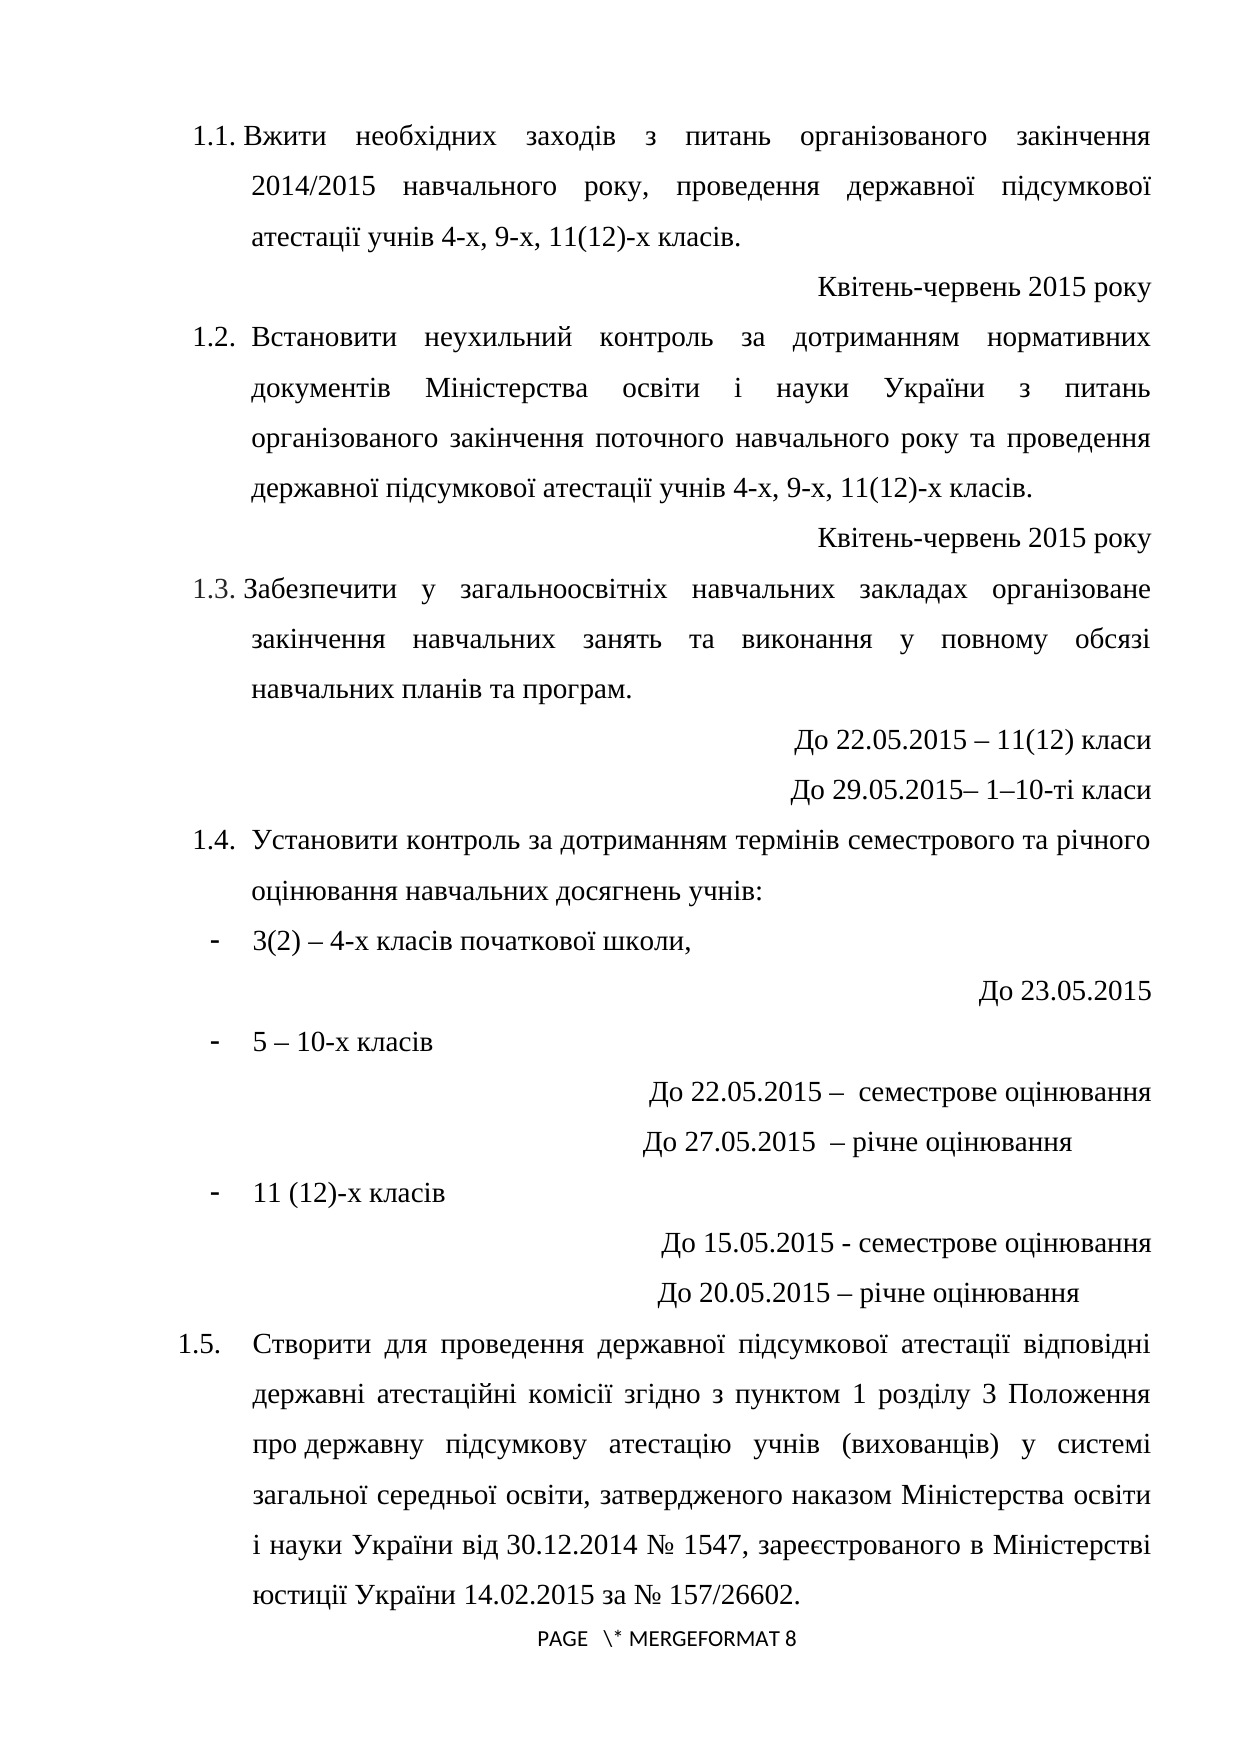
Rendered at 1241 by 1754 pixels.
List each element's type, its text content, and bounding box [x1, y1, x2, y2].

list Створити для проведення державної підсумкової атестації відповідні державні атестаційні комісії згідно з пунктом 1 розділу 3 Положення про державну підсумкову атестацію учнів (вихованців) у системі загальної середньої освіти, затвердженого наказом Міністерства освіти і науки України від 30.12.2014 № 1547, зареєстрованого в Міністерстві юстиції України 14.02.2015 за № 157/26602. [177, 1326, 1152, 1611]
list Встановити неухильний контроль за дотриманням нормативних документів Міністерства освіти і науки України з питань організованого закінчення поточного навчального року та проведення державної підсумкової атестації учнів 4-х, 9-х, 11(12)-х класів. [192, 319, 1152, 504]
text До 22.05.2015 – 11(12) класи [192, 722, 1152, 755]
text Квітень-червень 2015 року [192, 269, 1152, 303]
text Квітень-червень 2015 року [192, 521, 1152, 554]
text До 23.05.2015 [177, 973, 1152, 1007]
text 1.1. Вжити необхідних заходів з питань організованого закінчення 2014/2015 навчального року, проведення державної підсумкової атестації учнів 4-х, 9-х, 11(12)-х класів. [192, 118, 1152, 252]
text До 27.05.2015 – річне оцінювання [177, 1124, 1152, 1158]
text 1.4. Установити контроль за дотриманням термінів семестрового та річного оцінювання навчальних досягнень учнів: [192, 822, 1152, 906]
text До 20.05.2015 – річне оцінювання [177, 1276, 1152, 1309]
list 11 (12)-х класів [215, 1175, 1152, 1208]
text До 15.05.2015 - семестрове оцінювання [177, 1225, 1152, 1259]
list 3(2) – 4-х класів початкової школи, [215, 923, 1152, 957]
list 5 – 10-х класів [215, 1024, 1152, 1057]
text До 22.05.2015 – семестрове оцінювання [177, 1074, 1152, 1108]
text 1.3. Забезпечити у загальноосвітніх навчальних закладах організоване закінчення навчальних занять та виконання у повному обсязі навчальних планів та програм. [192, 571, 1152, 705]
text До 29.05.2015– 1–10-ті класи [192, 772, 1152, 806]
